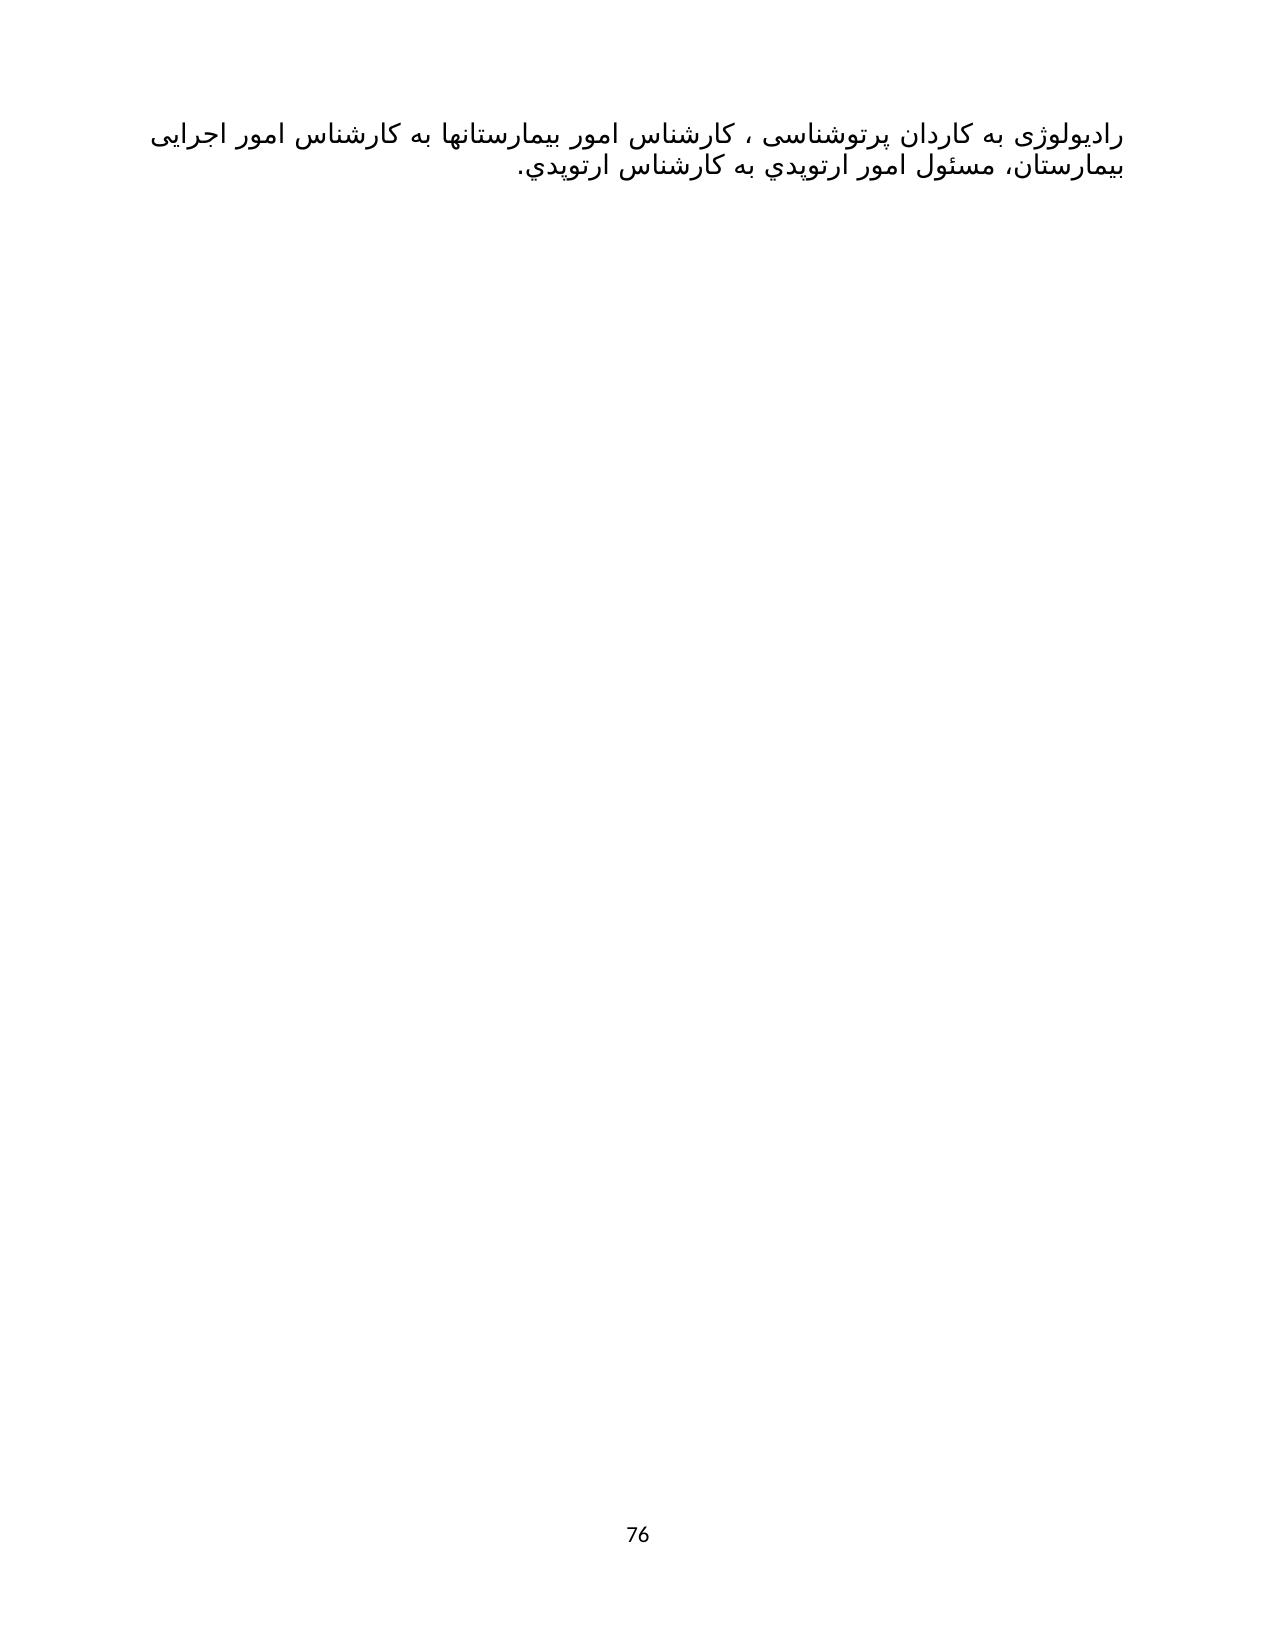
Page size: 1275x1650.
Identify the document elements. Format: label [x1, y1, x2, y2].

text [150, 118, 1125, 181]
